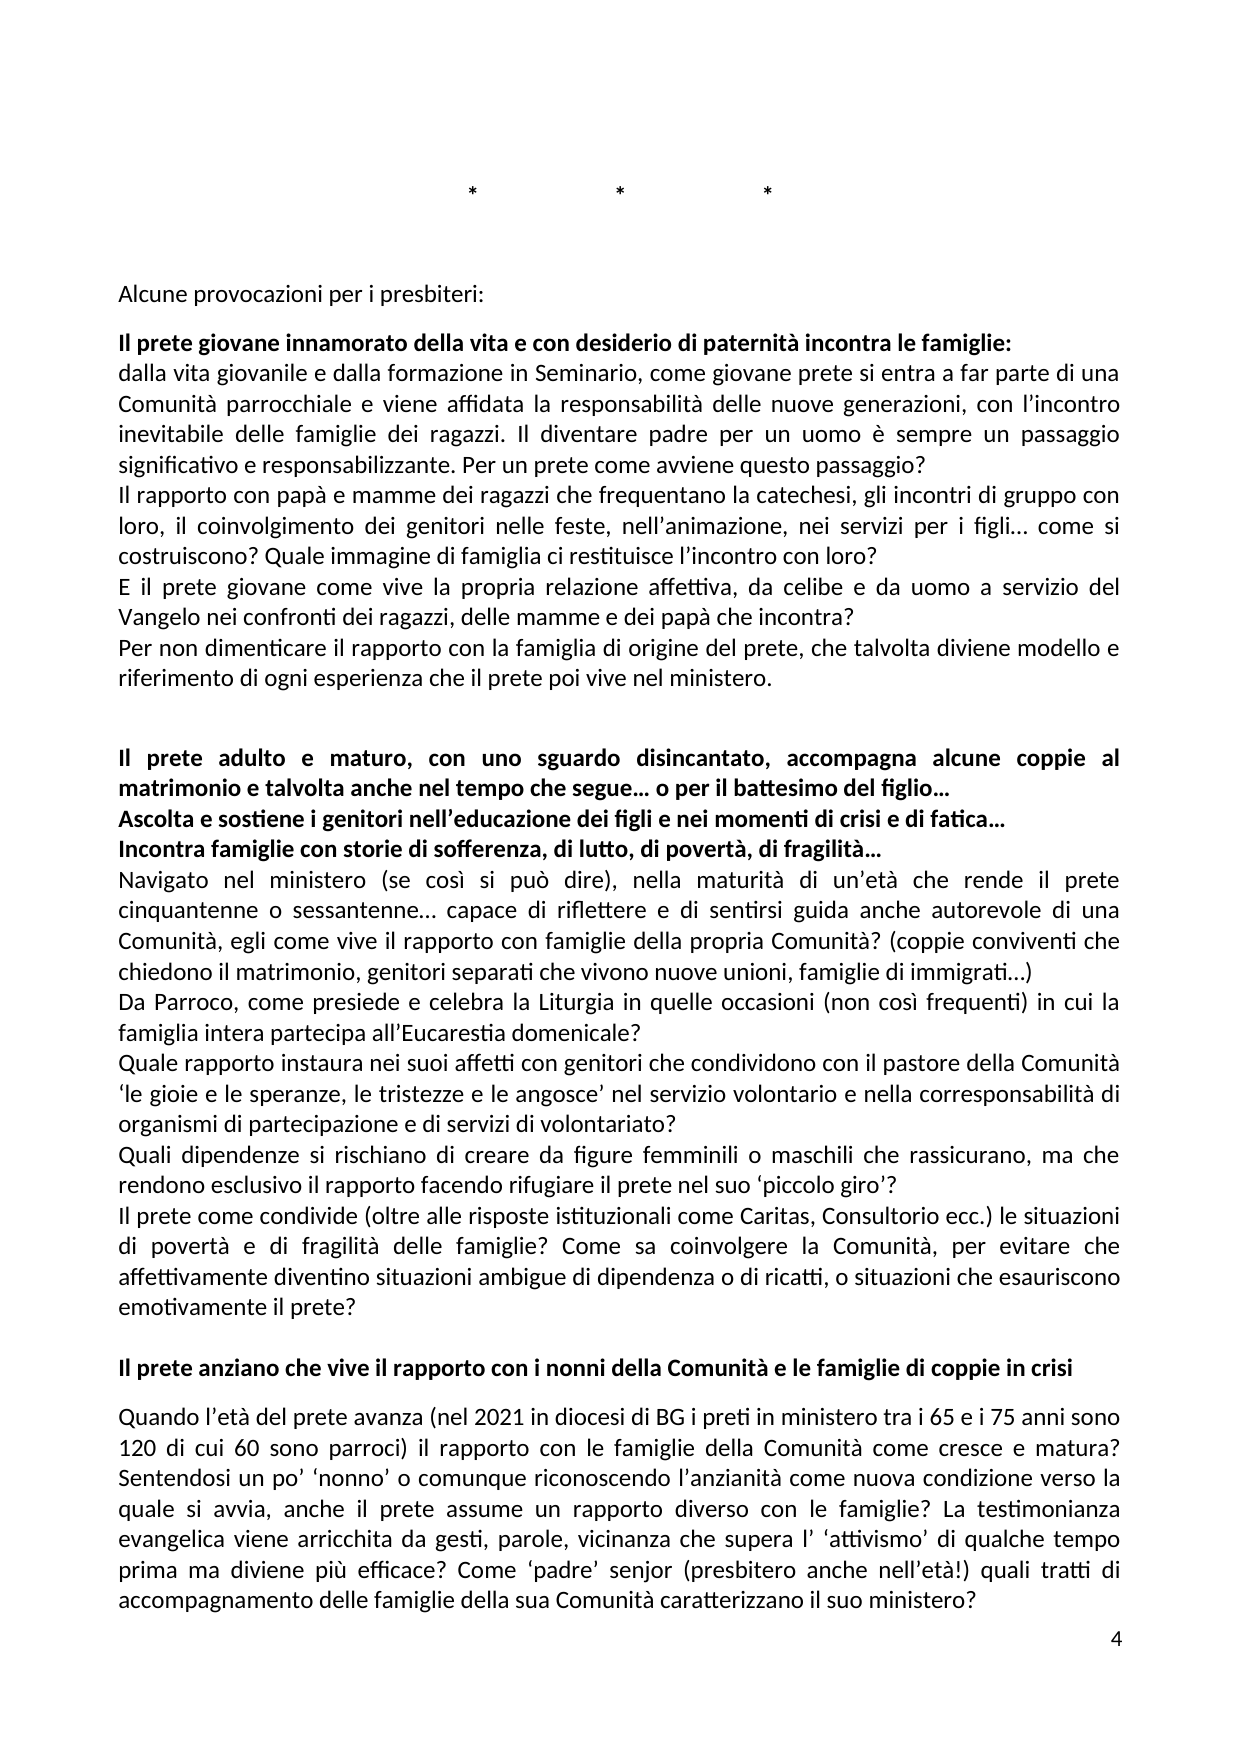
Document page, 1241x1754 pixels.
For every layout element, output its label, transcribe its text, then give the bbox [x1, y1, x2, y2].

text dalla vita giovanile e dalla formazione in Seminario, come giovane prete si entra a far parte di una Comunità parrocchiale e viene affidata la responsabilità delle nuove generazioni, con l’incontro inevitabile delle famiglie dei ragazzi. Il diventare padre per un uomo è sempre un passaggio significativo e responsabilizzante. Per un prete come avviene questo passaggio? [118, 357, 1122, 479]
text Alcune provocazioni per i presbiteri: [118, 278, 1122, 308]
text Per non dimenticare il rapporto con la famiglia di origine del prete, che talvolta diviene modello e riferimento di ogni esperienza che il prete poi vive nel ministero. [118, 632, 1122, 693]
text Il prete come condivide (oltre alle risposte istituzionali come Caritas, Consultorio ecc.) le situazioni di povertà e di fragilità delle famiglie? Come sa coinvolgere la Comunità, per evitare che affettivamente diventino situazioni ambigue di dipendenza o di ricatti, o situazioni che esauriscono emotivamente il prete? [118, 1200, 1122, 1322]
text Il rapporto con papà e mamme dei ragazzi che frequentano la catechesi, gli incontri di gruppo con loro, il coinvolgimento dei genitori nelle feste, nell’animazione, nei servizi per i figli… come si costruiscono? Quale immagine di famiglia ci restituisce l’incontro con loro? [118, 479, 1122, 571]
text Il prete adulto e maturo, con uno sguardo disincantato, accompagna alcune coppie al matrimonio e talvolta anche nel tempo che segue… o per il battesimo del figlio… [118, 742, 1122, 803]
text Quando l’età del prete avanza (nel 2021 in diocesi di BG i preti in ministero tra i 65 e i 75 anni sono 120 di cui 60 sono parroci) il rapporto con le famiglie della Comunità come cresce e matura? Sentendosi un po’ ‘nonno’ o comunque riconoscendo l’anzianità come nuova condizione verso la quale si avvia, anche il prete assume un rapporto diverso con le famiglie? La testimonianza evangelica viene arricchita da gesti, parole, vicinanza che supera l’ ‘attivismo’ di qualche tempo prima ma diviene più efficace? Come ‘padre’ senjor (presbitero anche nell’età!) quali tratti di accompagnamento delle famiglie della sua Comunità caratterizzano il suo ministero? [118, 1401, 1122, 1615]
text Ascolta e sostiene i genitori nell’educazione dei figli e nei momenti di crisi e di fatica… [118, 803, 1122, 833]
text Quale rapporto instaura nei suoi affetti con genitori che condividono con il pastore della Comunità ‘le gioie e le speranze, le tristezze e le angosce’ nel servizio volontario e nella corresponsabilità di organismi di partecipazione e di servizi di volontariato? [118, 1047, 1122, 1139]
text Il prete giovane innamorato della vita e con desiderio di paternità incontra le famiglie: [118, 327, 1122, 357]
text Il prete anziano che vive il rapporto con i nonni della Comunità e le famiglie di coppie in crisi [118, 1352, 1122, 1383]
text Navigato nel ministero (se così si può dire), nella maturità di un’età che rende il prete cinquantenne o sessantenne… capace di riflettere e di sentirsi guida anche autorevole di una Comunità, egli come vive il rapporto con famiglie della propria Comunità? (coppie conviventi che chiedono il matrimonio, genitori separati che vivono nuove unioni, famiglie di immigrati…) [118, 864, 1122, 986]
text Quali dipendenze si rischiano di creare da figure femminili o maschili che rassicurano, ma che rendono esclusivo il rapporto facendo rifugiare il prete nel suo ‘piccolo giro’? [118, 1139, 1122, 1200]
text E il prete giovane come vive la propria relazione affettiva, da celibe e da uomo a servizio del Vangelo nei confronti dei ragazzi, delle mamme e dei papà che incontra? [118, 571, 1122, 632]
text Da Parroco, come presiede e celebra la Liturgia in quelle occasioni (non così frequenti) in cui la famiglia intera partecipa all’Eucarestia domenicale? [118, 986, 1122, 1047]
text * * * [118, 148, 1122, 210]
text Incontra famiglie con storie di sofferenza, di lutto, di povertà, di fragilità… [118, 833, 1122, 864]
